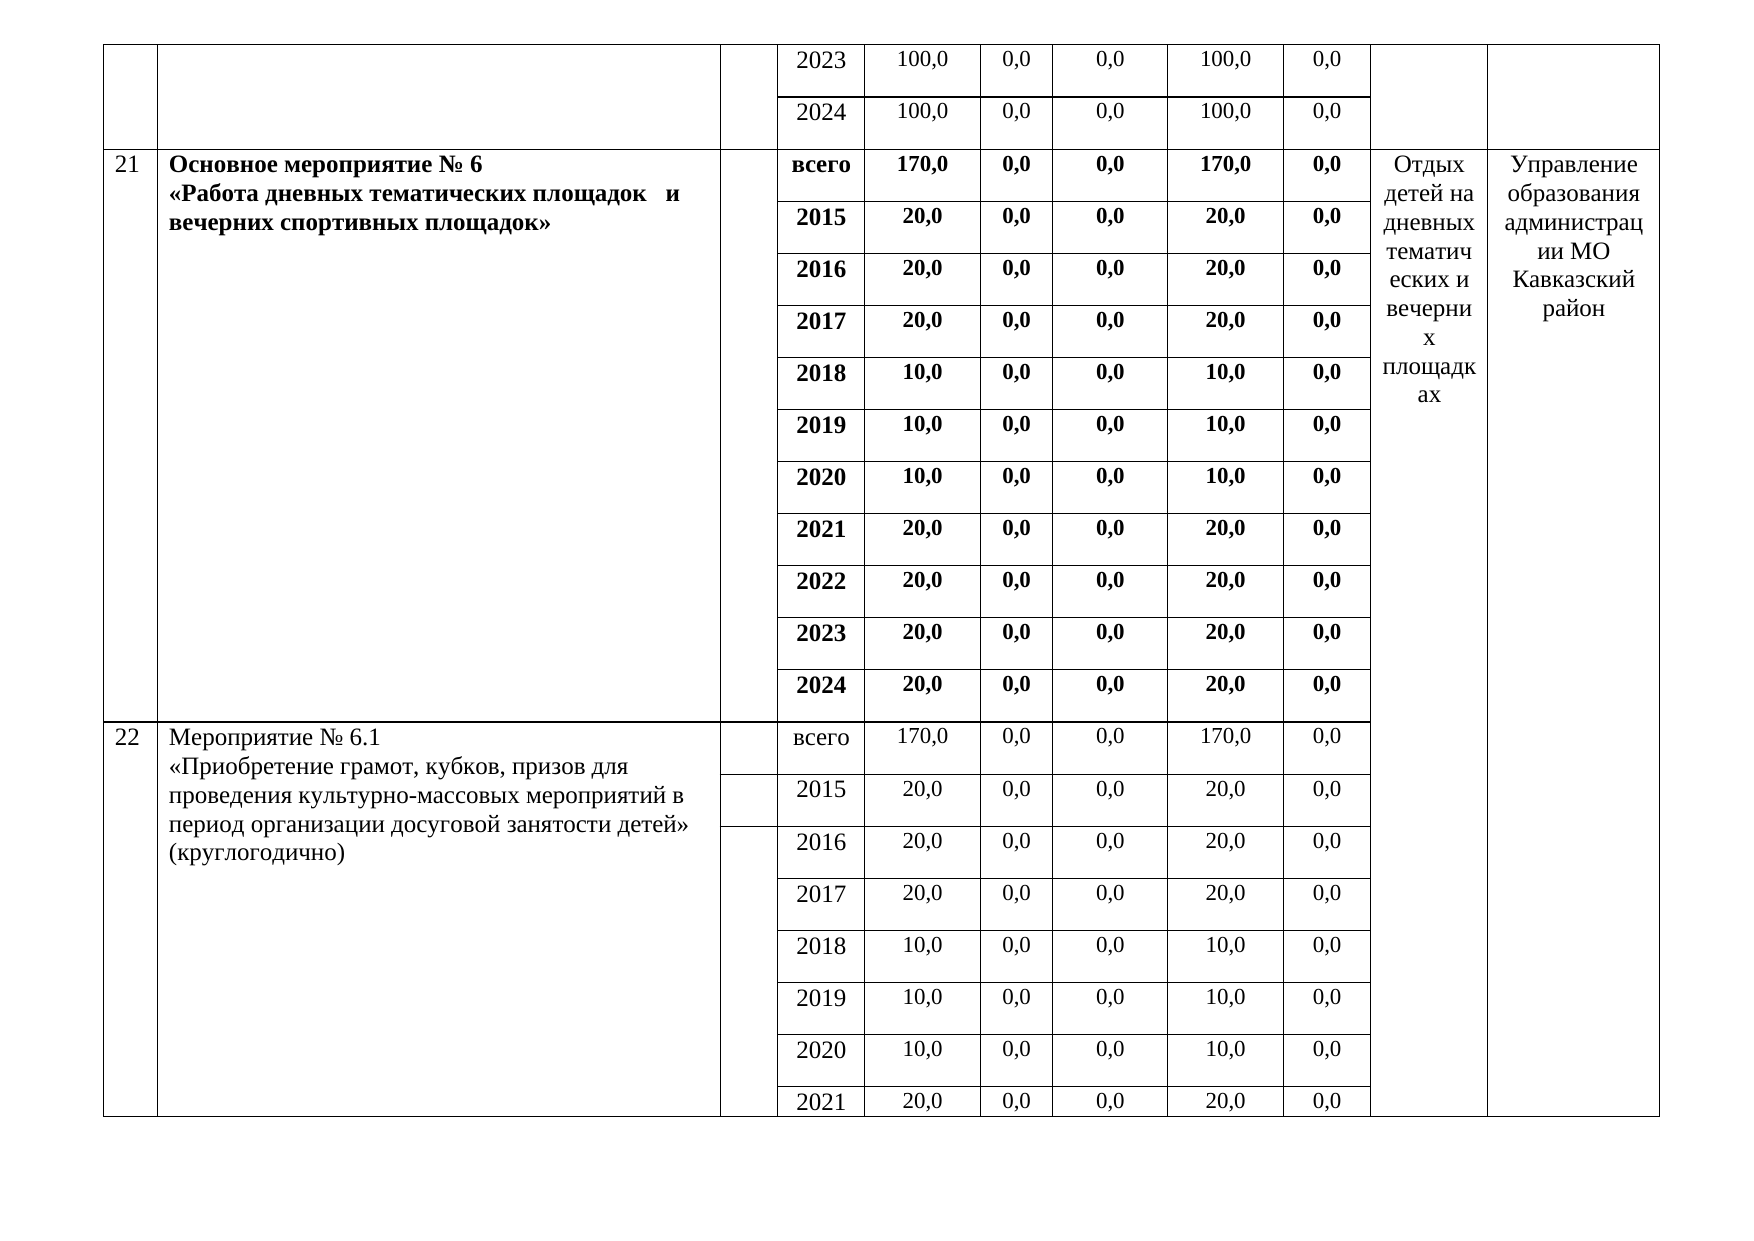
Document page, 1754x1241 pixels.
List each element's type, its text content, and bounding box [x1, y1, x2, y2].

table_cell 20,0 [865, 1087, 980, 1116]
table_cell 20,0 [865, 670, 980, 721]
table_cell 2016 [778, 827, 864, 878]
table_cell 20,0 [1168, 775, 1283, 826]
table_cell 10,0 [1168, 358, 1283, 409]
table_cell 0,0 [981, 618, 1052, 669]
table_cell 0,0 [1053, 514, 1167, 565]
table_cell 10,0 [865, 358, 980, 409]
table_cell 20,0 [865, 202, 980, 253]
table_cell 20,0 [1168, 202, 1283, 253]
table_cell [721, 723, 777, 773]
table_cell 2023 [778, 45, 864, 96]
table_cell 0,0 [1284, 879, 1370, 930]
table_cell 20,0 [1168, 566, 1283, 617]
table_cell 0,0 [981, 202, 1052, 253]
table_cell 20,0 [1168, 514, 1283, 565]
table_cell 100,0 [865, 45, 980, 96]
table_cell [1488, 150, 1659, 1116]
table_cell 100,0 [1168, 98, 1283, 148]
table_cell [721, 775, 777, 826]
table_cell 170,0 [1168, 723, 1283, 773]
table_cell 2017 [778, 879, 864, 930]
table_cell 0,0 [1284, 45, 1370, 96]
table_cell 0,0 [1284, 983, 1370, 1034]
table_cell 2024 [778, 670, 864, 721]
table_cell 0,0 [1284, 670, 1370, 721]
table_cell 0,0 [1053, 254, 1167, 305]
table_cell 0,0 [1284, 150, 1370, 201]
table_cell 10,0 [1168, 983, 1283, 1034]
table_cell 20,0 [865, 879, 980, 930]
table_cell 2015 [778, 202, 864, 253]
table_cell 0,0 [981, 1087, 1052, 1116]
table_cell 10,0 [1168, 1035, 1283, 1086]
table_cell 0,0 [1284, 254, 1370, 305]
table_cell 0,0 [1053, 410, 1167, 461]
table_cell 2022 [778, 566, 864, 617]
table_cell 0,0 [1053, 775, 1167, 826]
table_cell 20,0 [865, 254, 980, 305]
table_cell 20,0 [1168, 306, 1283, 357]
table_cell 0,0 [1053, 723, 1167, 773]
table_cell 0,0 [1284, 931, 1370, 982]
table_cell 100,0 [1168, 45, 1283, 96]
table_cell 2018 [778, 358, 864, 409]
table_cell 0,0 [1284, 1087, 1370, 1116]
table_cell 20,0 [1168, 827, 1283, 878]
table_cell 0,0 [1053, 983, 1167, 1034]
table_cell 2021 [778, 514, 864, 565]
table_cell 0,0 [1284, 723, 1370, 773]
table_cell 0,0 [981, 98, 1052, 148]
table_cell 0,0 [1053, 1035, 1167, 1086]
table_cell 0,0 [1053, 358, 1167, 409]
table_cell 170,0 [865, 150, 980, 201]
table_cell 2023 [778, 618, 864, 669]
table_cell 20,0 [865, 566, 980, 617]
table_cell 10,0 [865, 462, 980, 513]
table_cell 10,0 [865, 1035, 980, 1086]
table_cell всего [778, 150, 864, 201]
table_cell 20,0 [1168, 879, 1283, 930]
table_cell 2024 [778, 98, 864, 148]
table_cell 2017 [778, 306, 864, 357]
table_cell 10,0 [1168, 462, 1283, 513]
table_cell [721, 150, 777, 721]
table_cell 0,0 [1053, 306, 1167, 357]
table_cell 21 [104, 150, 157, 721]
table_cell 0,0 [1284, 98, 1370, 148]
table_cell 0,0 [981, 358, 1052, 409]
table_cell 20,0 [1168, 1087, 1283, 1116]
table_cell 20,0 [865, 618, 980, 669]
table_cell 0,0 [981, 1035, 1052, 1086]
table_cell 2016 [778, 254, 864, 305]
table_cell 0,0 [981, 983, 1052, 1034]
table_cell Отдых детей на дневных тематических и вечерних площадках [1371, 150, 1487, 1116]
table_cell 22 [104, 723, 157, 1116]
table_cell 0,0 [981, 566, 1052, 617]
table_cell 20,0 [865, 827, 980, 878]
table_cell 0,0 [1053, 1087, 1167, 1116]
table_cell 0,0 [1284, 827, 1370, 878]
table_cell 0,0 [981, 879, 1052, 930]
table_cell 0,0 [1284, 202, 1370, 253]
table_cell Основное мероприятие № 6 «Работа дневных тематических площадок и вечерних спортивных площадок» [158, 150, 720, 721]
table_cell 0,0 [1053, 931, 1167, 982]
table_cell 0,0 [981, 306, 1052, 357]
table_cell 0,0 [1284, 514, 1370, 565]
table_cell 170,0 [1168, 150, 1283, 201]
table_cell 0,0 [981, 462, 1052, 513]
table_cell 0,0 [981, 45, 1052, 96]
table_cell 0,0 [1053, 879, 1167, 930]
table_cell 0,0 [981, 827, 1052, 878]
table_cell 2019 [778, 410, 864, 461]
table_cell 0,0 [981, 670, 1052, 721]
table_cell 10,0 [865, 983, 980, 1034]
table_cell 170,0 [865, 723, 980, 773]
table_cell 2020 [778, 1035, 864, 1086]
table_cell 0,0 [981, 514, 1052, 565]
table_cell 2018 [778, 931, 864, 982]
table_cell 0,0 [1053, 670, 1167, 721]
table_cell 0,0 [981, 254, 1052, 305]
table_cell 0,0 [1053, 202, 1167, 253]
table_cell 100,0 [865, 98, 980, 148]
table_cell 0,0 [1284, 1035, 1370, 1086]
table_cell 0,0 [981, 410, 1052, 461]
table_cell 2020 [778, 462, 864, 513]
table_cell [721, 827, 777, 1116]
table_cell 10,0 [1168, 410, 1283, 461]
table_cell 2021 [778, 1087, 864, 1116]
table_cell 2015 [778, 775, 864, 826]
table_cell 20,0 [1168, 254, 1283, 305]
table_cell 0,0 [981, 150, 1052, 201]
table_cell 20,0 [865, 775, 980, 826]
table_cell 0,0 [1053, 566, 1167, 617]
table_cell 10,0 [865, 931, 980, 982]
table_cell 0,0 [1053, 98, 1167, 148]
table_cell 0,0 [1284, 306, 1370, 357]
table_cell 0,0 [981, 931, 1052, 982]
table_cell 2019 [778, 983, 864, 1034]
table_cell 20,0 [865, 514, 980, 565]
table_cell 20,0 [1168, 670, 1283, 721]
table_cell Мероприятие № 6.1 «Приобретение грамот, кубков, призов для проведения культурно-массовых мероприятий в период организации досуговой занятости детей» (круглогодично) [158, 723, 720, 1116]
table_cell 0,0 [981, 775, 1052, 826]
table_cell 0,0 [1053, 618, 1167, 669]
table_cell 20,0 [865, 306, 980, 357]
table_cell 0,0 [1284, 462, 1370, 513]
table_cell 0,0 [1284, 775, 1370, 826]
table_cell 20,0 [1168, 618, 1283, 669]
table_cell 0,0 [1284, 410, 1370, 461]
table_cell 10,0 [1168, 931, 1283, 982]
table_cell 0,0 [1053, 827, 1167, 878]
table_cell 10,0 [865, 410, 980, 461]
table_cell 0,0 [1284, 566, 1370, 617]
table_cell всего [778, 723, 864, 773]
table_cell 0,0 [981, 723, 1052, 773]
table_cell 0,0 [1053, 150, 1167, 201]
table_cell 0,0 [1284, 358, 1370, 409]
table_cell 0,0 [1053, 462, 1167, 513]
table_cell 0,0 [1053, 45, 1167, 96]
table_cell 0,0 [1284, 618, 1370, 669]
